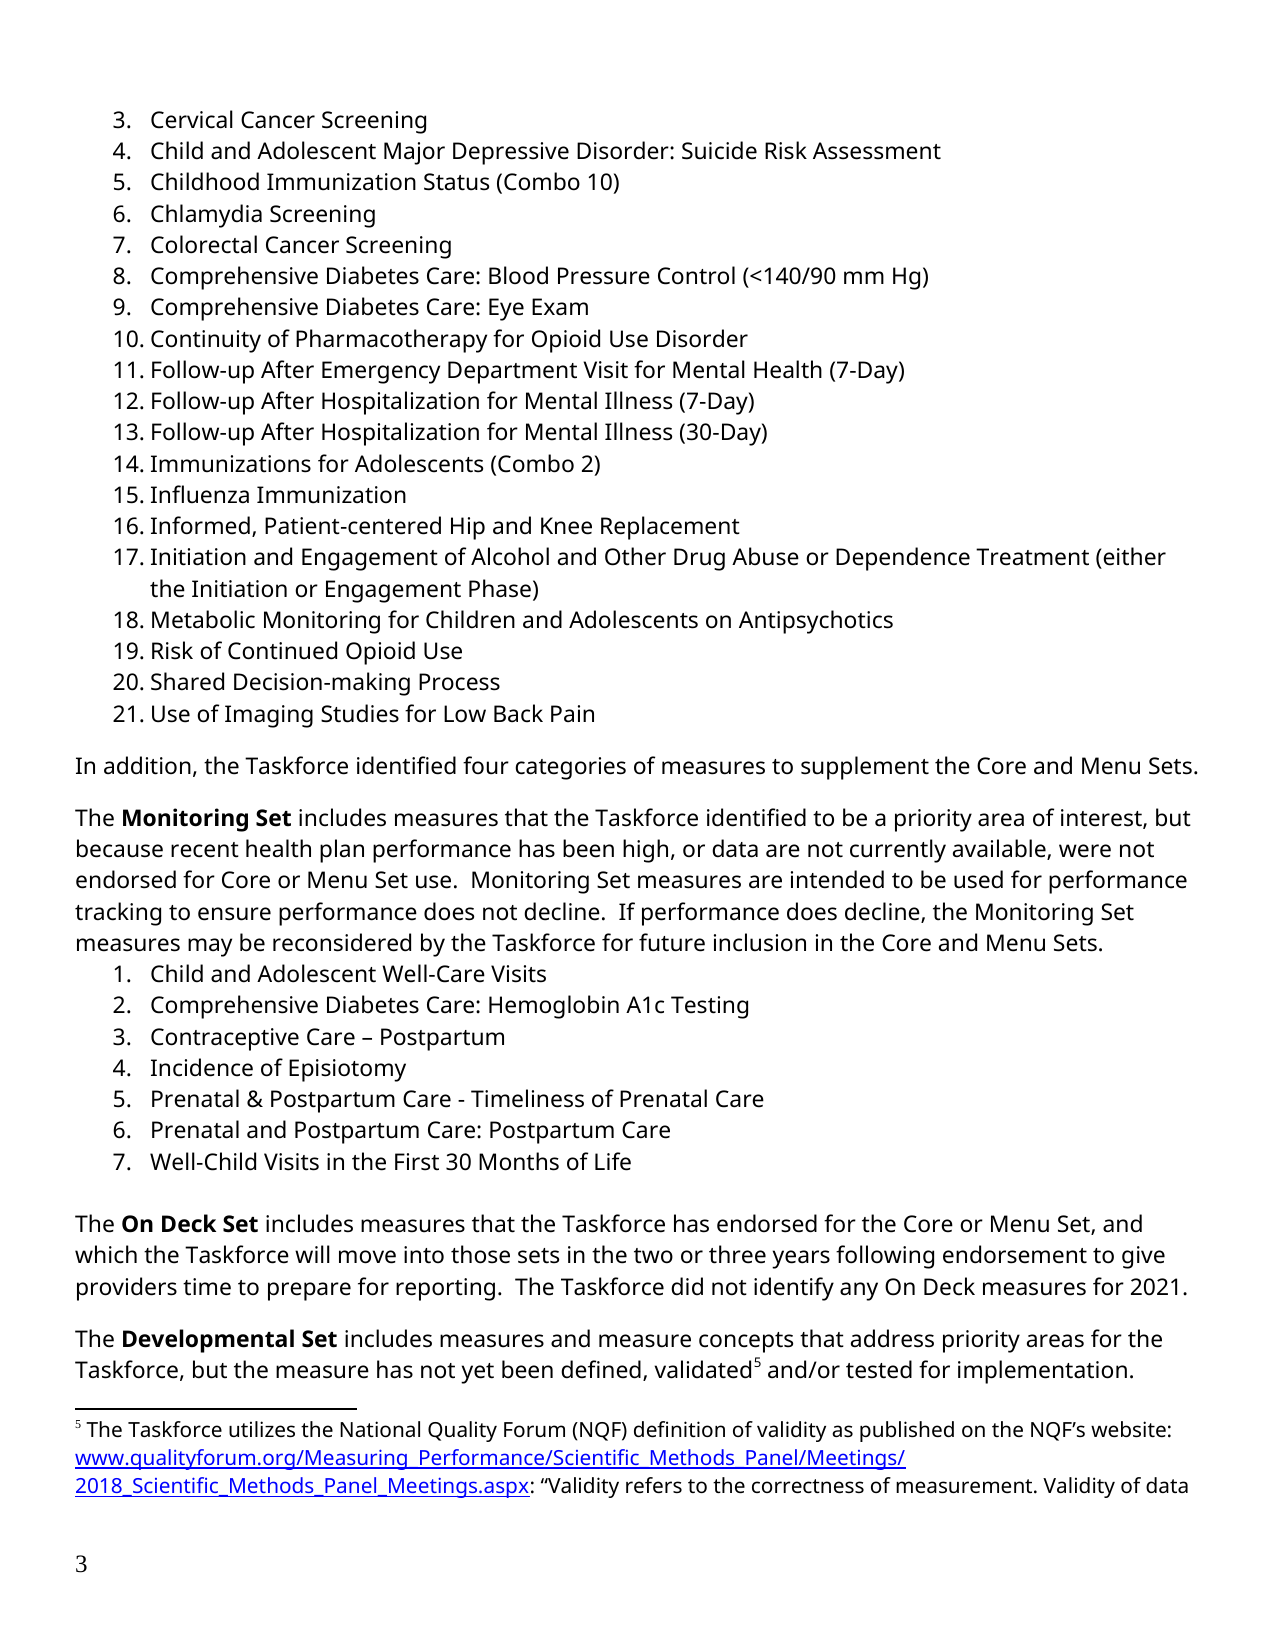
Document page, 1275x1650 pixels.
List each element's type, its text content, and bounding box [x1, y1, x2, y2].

text The On Deck Set includes measures that the Taskforce has endorsed for the Core or Menu Set, and which the Taskforce will move into those sets in the two or three years following endorsement to give providers time to prepare for reporting. The Taskforce did not identify any On Deck measures for 2021. [75, 1208, 1200, 1302]
list Risk of Continued Opioid Use [112, 635, 1200, 666]
list Follow-up After Hospitalization for Mental Illness (7-Day) [112, 385, 1200, 416]
text The Monitoring Set includes measures that the Taskforce identified to be a priority area of interest, but because recent health plan performance has been high, or data are not currently available, were not endorsed for Core or Menu Set use. Monitoring Set measures are intended to be used for performance tracking to ensure performance does not decline. If performance does decline, the Monitoring Set measures may be reconsidered by the Taskforce for future inclusion in the Core and Menu Sets. [75, 802, 1200, 958]
list Informed, Patient-centered Hip and Knee Replacement [112, 510, 1200, 541]
list Incidence of Episiotomy [112, 1052, 1200, 1083]
list Colorectal Cancer Screening [112, 229, 1200, 260]
list Cervical Cancer Screening [112, 104, 1200, 135]
list Use of Imaging Studies for Low Back Pain [112, 697, 1200, 729]
list Child and Adolescent Well-Care Visits [112, 958, 1200, 989]
list Chlamydia Screening [112, 197, 1200, 229]
list Continuity of Pharmacotherapy for Opioid Use Disorder [112, 322, 1200, 354]
list Child and Adolescent Major Depressive Disorder: Suicide Risk Assessment [112, 135, 1200, 166]
list Well-Child Visits in the First 30 Months of Life [112, 1145, 1200, 1177]
list Prenatal and Postpartum Care: Postpartum Care [112, 1114, 1200, 1145]
text In addition, the Taskforce identified four categories of measures to supplement the Core and Menu Sets. [75, 749, 1200, 781]
list Initiation and Engagement of Alcohol and Other Drug Abuse or Dependence Treatment (either the Initiation or Engagement Phase) [112, 541, 1200, 604]
list Metabolic Monitoring for Children and Adolescents on Antipsychotics [112, 604, 1200, 635]
list Follow-up After Emergency Department Visit for Mental Health (7-Day) [112, 354, 1200, 385]
list Influenza Immunization [112, 479, 1200, 510]
list Shared Decision-making Process [112, 666, 1200, 697]
list Follow-up After Hospitalization for Mental Illness (30-Day) [112, 416, 1200, 447]
list Comprehensive Diabetes Care: Blood Pressure Control (<140/90 mm Hg) [112, 260, 1200, 291]
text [75, 1322, 1200, 1385]
list Comprehensive Diabetes Care: Eye Exam [112, 291, 1200, 322]
list Comprehensive Diabetes Care: Hemoglobin A1c Testing [112, 989, 1200, 1020]
list Prenatal & Postpartum Care - Timeliness of Prenatal Care [112, 1083, 1200, 1114]
list Contraceptive Care – Postpartum [112, 1020, 1200, 1052]
list Childhood Immunization Status (Combo 10) [112, 166, 1200, 197]
list Immunizations for Adolescents (Combo 2) [112, 447, 1200, 479]
